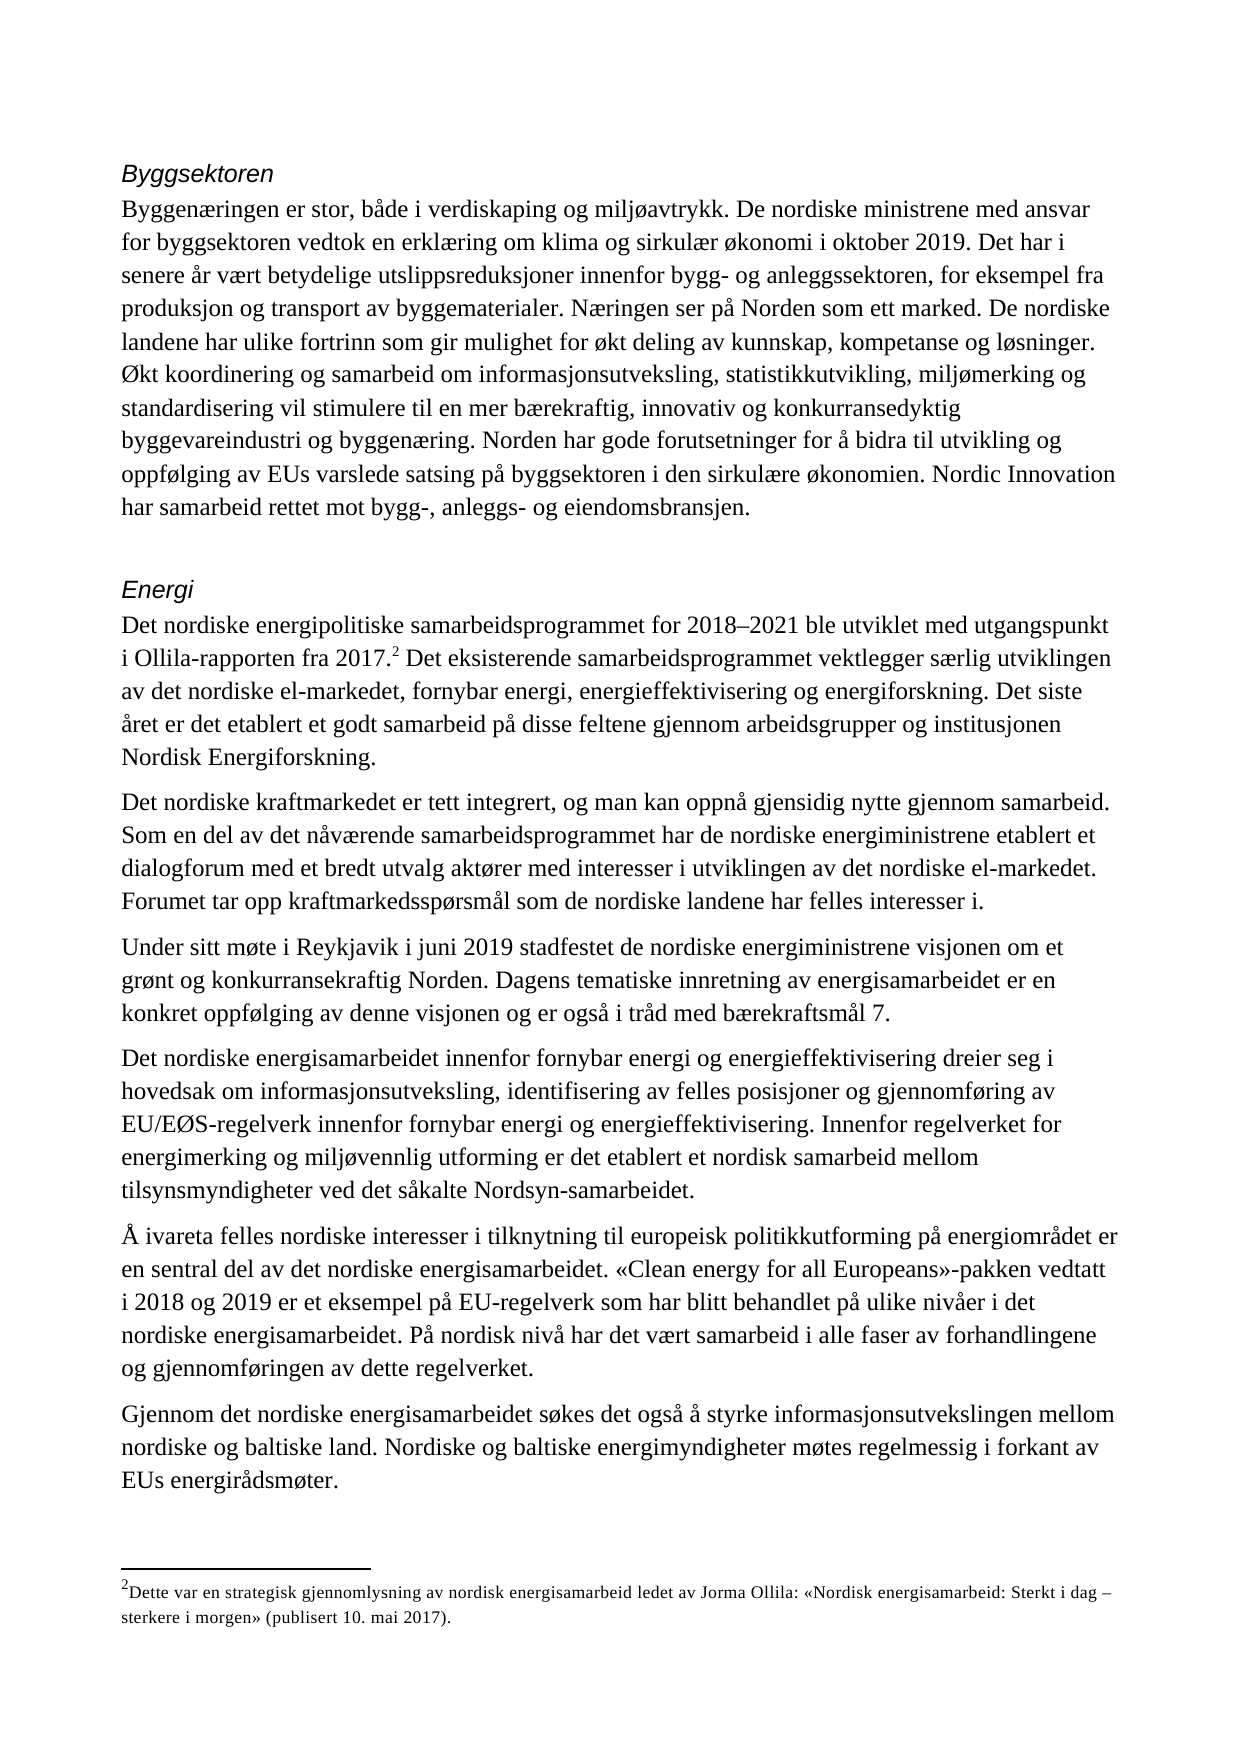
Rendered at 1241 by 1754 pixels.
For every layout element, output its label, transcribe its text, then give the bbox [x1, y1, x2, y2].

text Det nordiske kraftmarkedet er tett integrert, og man kan oppnå gjensidig nytte gjennom samarbeid. Som en del av det nåværende samarbeidsprogrammet har de nordiske energiministrene etablert et dialogforum med et bredt utvalg aktører med interesser i utviklingen av det nordiske el-markedet. Forumet tar opp kraftmarkedsspørsmål som de nordiske landene har felles interesser i. [121, 787, 1119, 915]
text Det nordiske energisamarbeidet innenfor fornybar energi og energieffektivisering dreier seg i hovedsak om informasjonsutveksling, identifisering av felles posisjoner og gjennomføring av EU/EØS-regelverk innenfor fornybar energi og energieffektivisering. Innenfor regelverket for energimerking og miljøvennlig utforming er det etablert et nordisk samarbeid mellom tilsynsmyndigheter ved det såkalte Nordsyn-samarbeidet. [121, 1043, 1119, 1204]
text Under sitt møte i Reykjavik i juni 2019 stadfestet de nordiske energiministrene visjonen om et grønt og konkurransekraftig Norden. Dagens tematiske innretning av energisamarbeidet er en konkret oppfølging av denne visjonen og er også i tråd med bærekraftsmål 7. [121, 932, 1119, 1027]
text Å ivareta felles nordiske interesser i tilknytning til europeisk politikkutforming på energiområdet er en sentral del av det nordiske energisamarbeidet. «Clean energy for all Europeans»-pakken vedtatt i 2018 og 2019 er et eksempel på EU-regelverk som har blitt behandlet på ulike nivåer i det nordiske energisamarbeidet. På nordisk nivå har det vært samarbeid i alle faser av forhandlingene og gjennomføringen av dette regelverket. [121, 1221, 1119, 1382]
text Energi [121, 575, 1119, 603]
text Det nordiske energipolitiske samarbeidsprogrammet for 2018–2021 ble utviklet med utgangspunkt i Ollila-rapporten fra 2017. Det eksisterende samarbeidsprogrammet vektlegger særlig utviklingen av det nordiske el-markedet, fornybar energi, energieffektivisering og energiforskning. Det siste året er det etablert et godt samarbeid på disse feltene gjennom arbeidsgrupper og institusjonen Nordisk Energiforskning. [121, 610, 1119, 771]
text Gjennom det nordiske energisamarbeidet søkes det også å styrke informasjonsutvekslingen mellom nordiske og baltiske land. Nordiske og baltiske energimyndigheter møtes regelmessig i forkant av EUs energirådsmøter. [121, 1399, 1119, 1493]
text Byggsektoren [121, 159, 1119, 188]
text Byggenæringen er stor, både i verdiskaping og miljøavtrykk. De nordiske ministrene med ansvar for byggsektoren vedtok en erklæring om klima og sirkulær økonomi i oktober 2019. Det har i senere år vært betydelige utslippsreduksjoner innenfor bygg- og anleggssektoren, for eksempel fra produksjon og transport av byggematerialer. Næringen ser på Norden som ett marked. De nordiske landene har ulike fortrinn som gir mulighet for økt deling av kunnskap, kompetanse og løsninger. Økt koordinering og samarbeid om informasjonsutveksling, statistikkutvikling, miljømerking og standardisering vil stimulere til en mer bærekraftig, innovativ og konkurransedyktig byggevareindustri og byggenæring. Norden har gode forutsetninger for å bidra til utvikling og oppfølging av EUs varslede satsing på byggsektoren i den sirkulære økonomien. Nordic Innovation har samarbeid rettet mot bygg-, anleggs- og eiendomsbransjen. [121, 194, 1119, 520]
